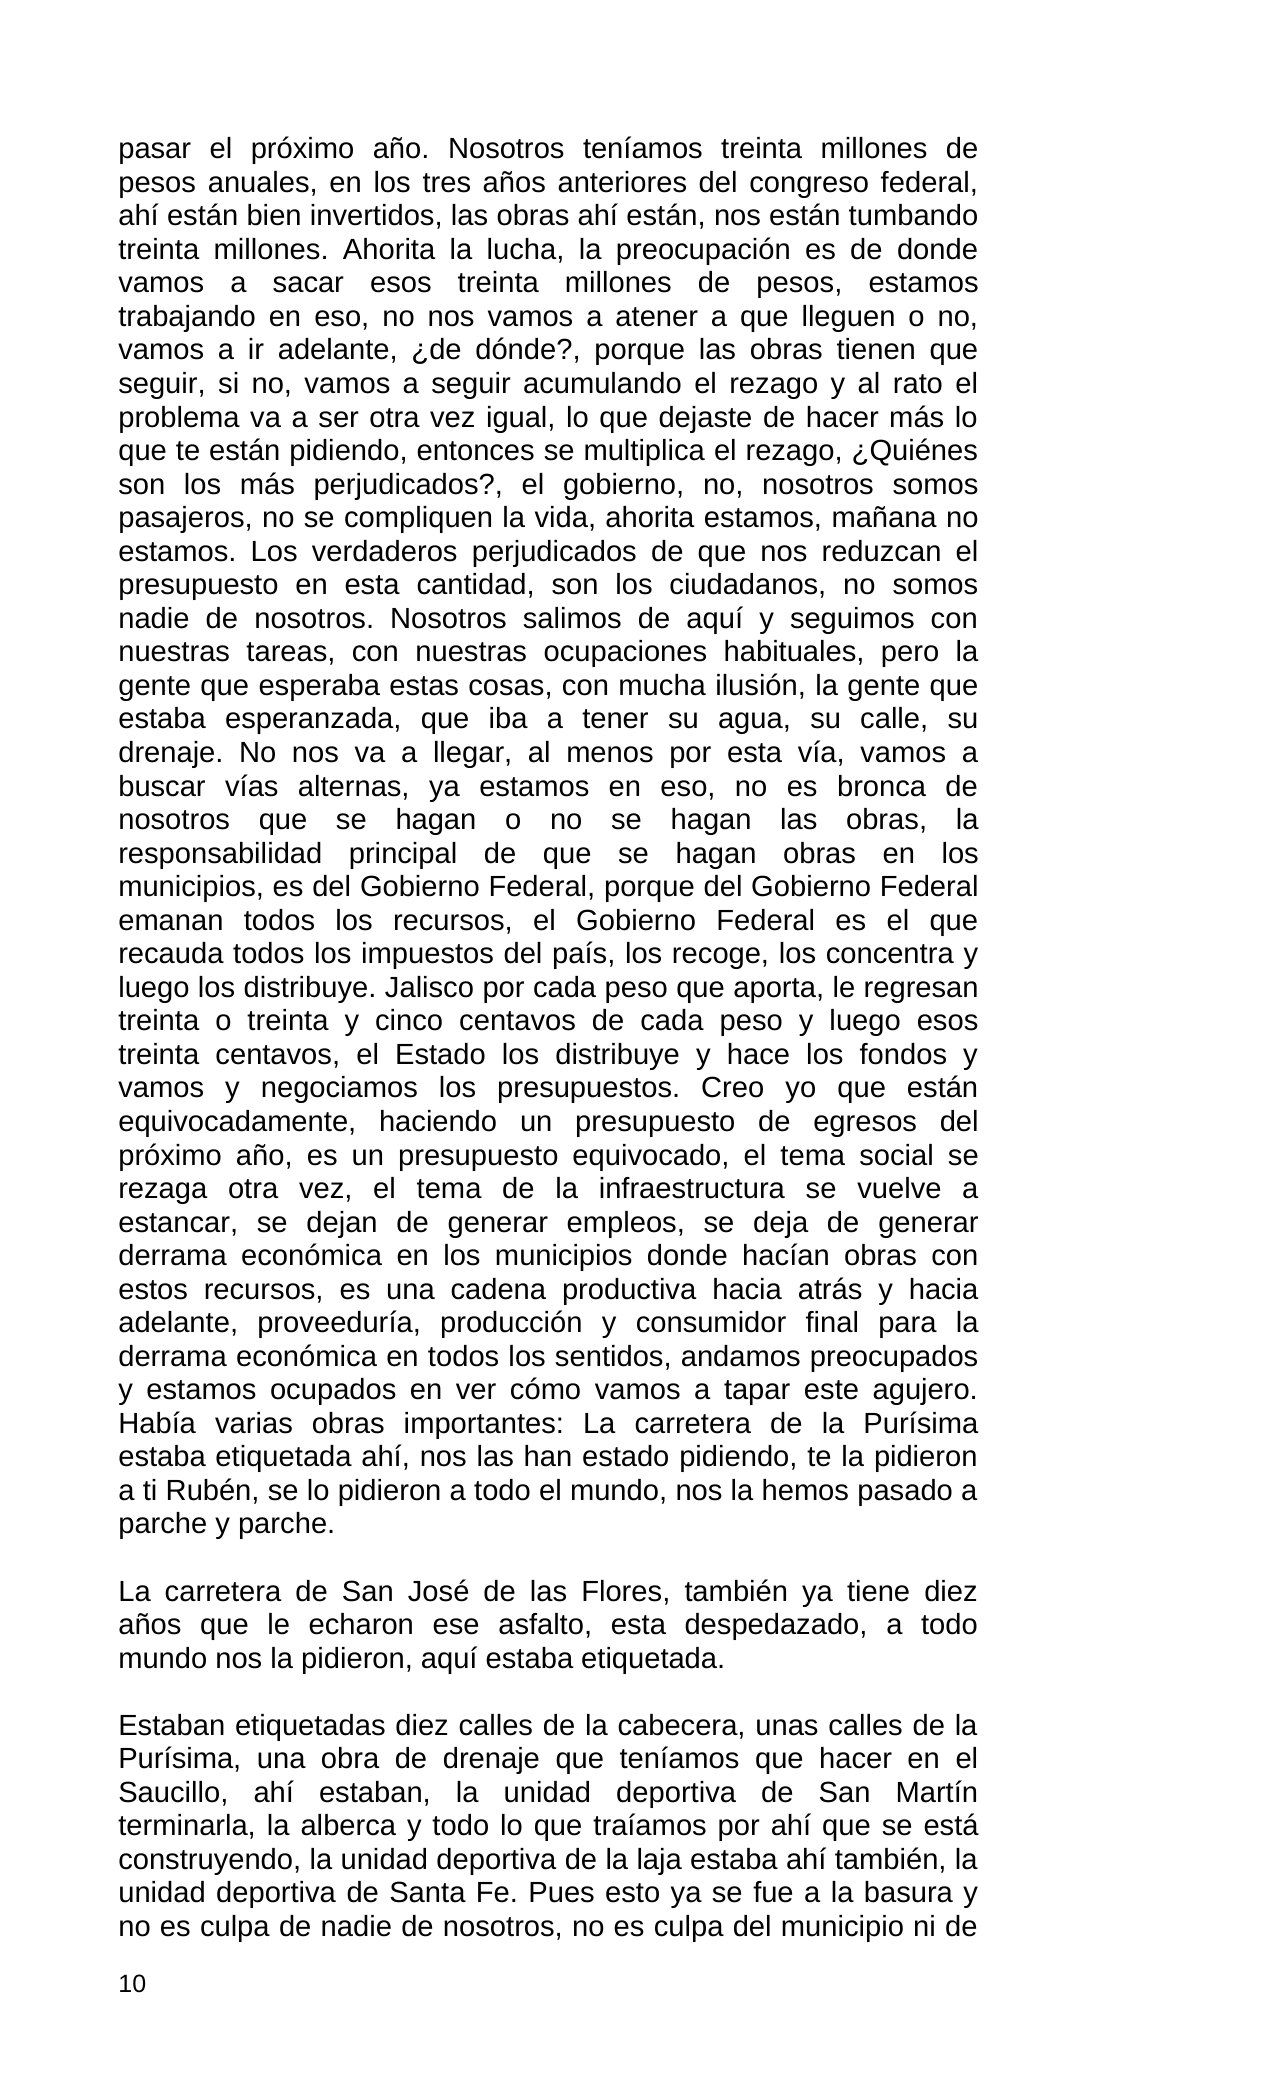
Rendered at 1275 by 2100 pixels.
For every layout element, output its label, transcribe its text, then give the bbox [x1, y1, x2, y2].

text La carretera de San José de las Flores, también ya tiene diez años que le echaron ese asfalto, esta despedazado, a todo mundo nos la pidieron, aquí estaba etiquetada. [118, 1574, 980, 1674]
